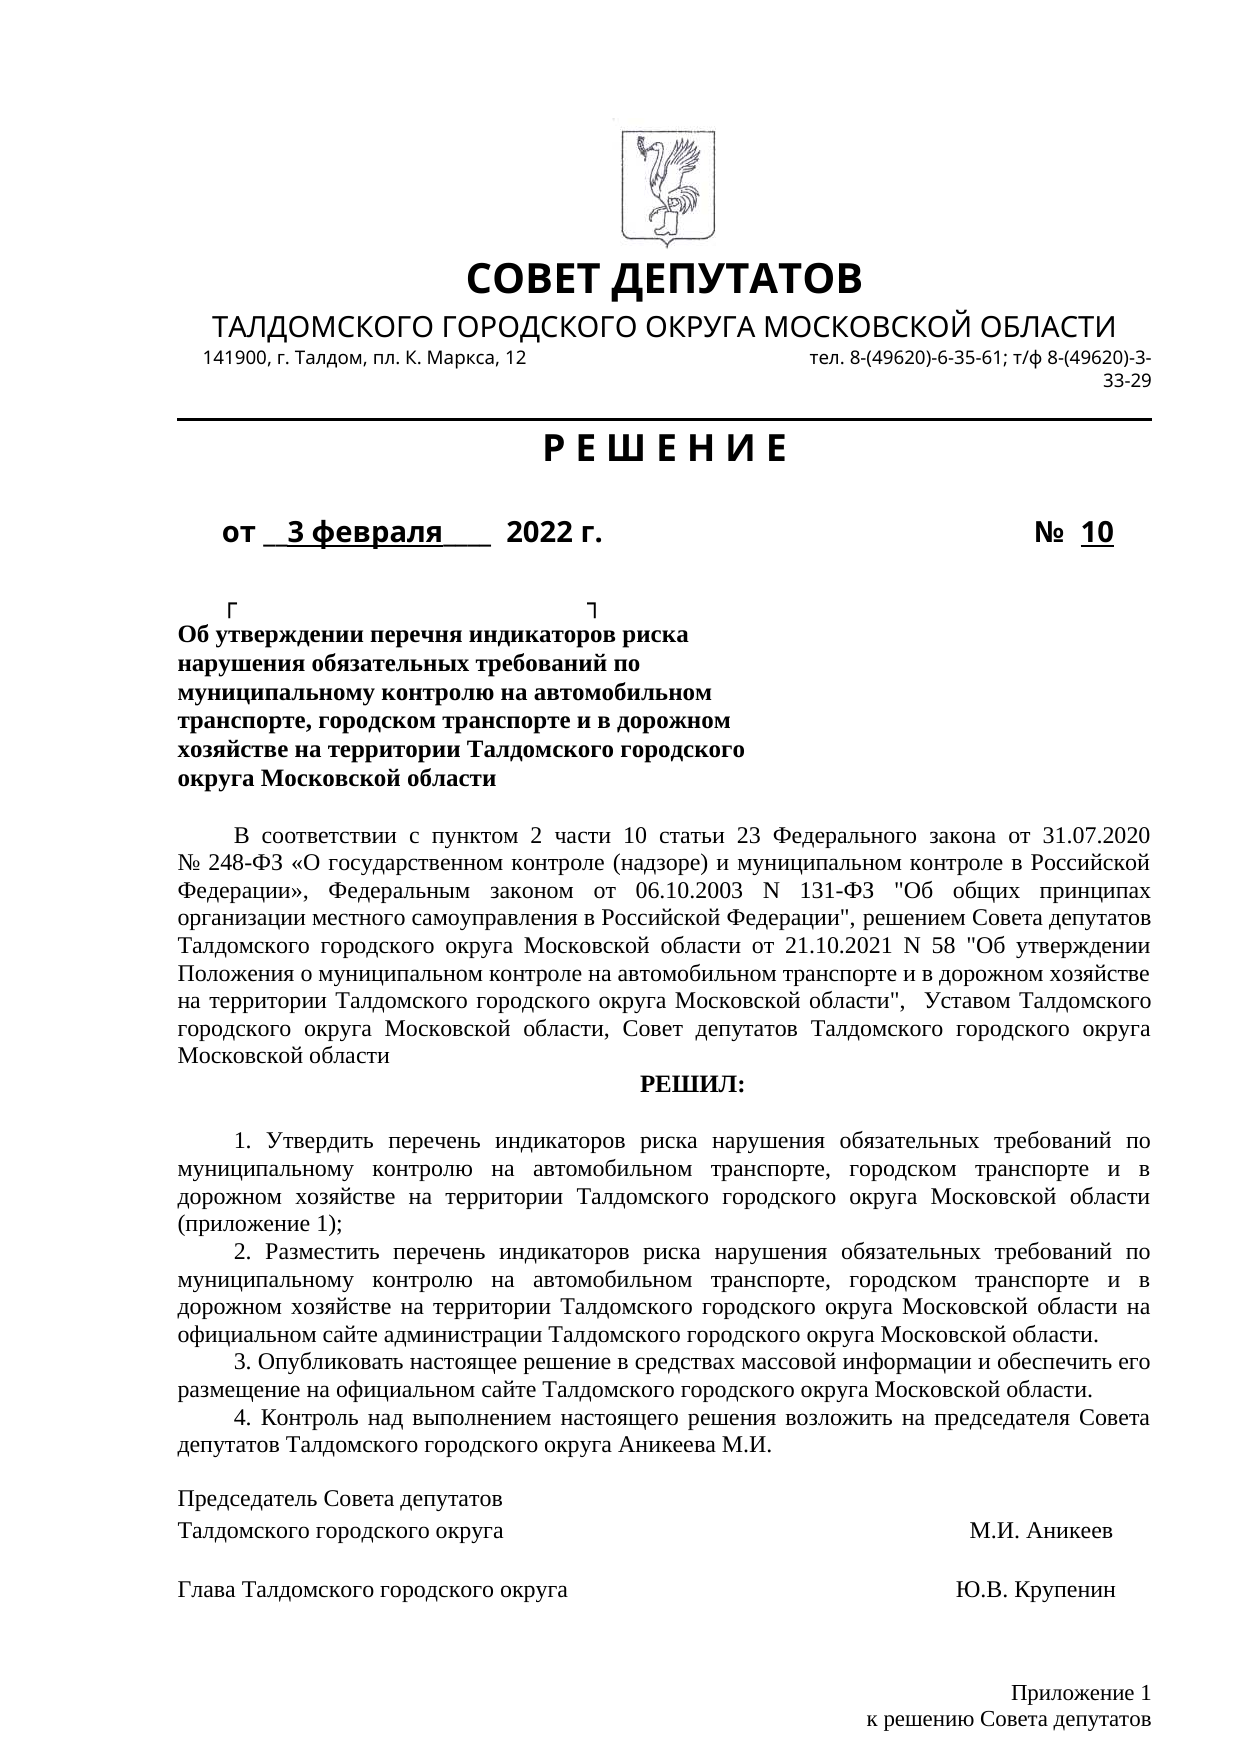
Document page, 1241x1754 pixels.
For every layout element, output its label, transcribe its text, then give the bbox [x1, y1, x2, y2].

text от __3 февраля____ 2022 г. № 10 [177, 512, 1152, 551]
text ┌ ┐ [177, 585, 1152, 619]
text ТАЛДОМСКОГО ГОРОДСКОГО ОКРУГА МОСКОВСКОЙ ОБЛАСТИ [177, 306, 1152, 346]
text СОВЕТ ДЕПУТАТОВ [177, 249, 1152, 306]
text 2. Разместить перечень индикаторов риска нарушения обязательных требований по муниципальному контролю на автомобильном транспорте, городском транспорте и в дорожном хозяйстве на территории Талдомского городского округа Московской области на официальном сайте администрации Талдомского городского округа Московской области. [177, 1237, 1152, 1347]
text нарушения обязательных требований по [177, 648, 1152, 677]
text к решению Совета депутатов [177, 1705, 1152, 1731]
text 4. Контроль над выполнением настоящего решения возложить на председателя Совета депутатов Талдомского городского округа Аникеева М.И. [177, 1403, 1152, 1458]
text хозяйстве на территории Талдомского городского [177, 734, 1152, 763]
text округа Московской области [177, 763, 1152, 792]
text Глава Талдомского городского округа Ю.В. Крупенин [177, 1575, 1152, 1603]
text Талдомского городского округа М.И. Аникеев [177, 1516, 1152, 1543]
picture [612, 118, 717, 250]
text 1. Утвердить перечень индикаторов риска нарушения обязательных требований по муниципальному контролю на автомобильном транспорте, городском транспорте и в дорожном хозяйстве на территории Талдомского городского округа Московской области (приложение 1); [177, 1127, 1152, 1237]
text Р Е Ш Е Н И Е [177, 421, 1152, 472]
text Об утверждении перечня индикаторов риска [177, 619, 1152, 648]
text В соответствии с пунктом 2 части 10 статьи 23 Федерального закона от 31.07.2020 № 248-ФЗ «О государственном контроле (надзоре) и муниципальном контроле в Российской Федерации», Федеральным законом от 06.10.2003 N 131-ФЗ "Об общих принципах организации местного самоуправления в Российской Федерации", решением Совета депутатов Талдомского городского округа Московской области от 21.10.2021 N 58 "Об утверждении Положения о муниципальном контроле на автомобильном транспорте и в дорожном хозяйстве на территории Талдомского городского округа Московской области", Уставом Талдомского городского округа Московской области, Совет депутатов Талдомского городского округа Московской области [177, 821, 1152, 1069]
text транспорте, городском транспорте и в дорожном [177, 706, 1152, 734]
text РЕШИЛ: [177, 1069, 1152, 1098]
text муниципальному контролю на автомобильном [177, 677, 1152, 706]
text 3. Опубликовать настоящее решение в средствах массовой информации и обеспечить его размещение на официальном сайте Талдомского городского округа Московской области. [177, 1347, 1152, 1403]
text Приложение 1 [177, 1679, 1152, 1705]
text 141900, г. Талдом, пл. К. Маркса, 12 тел. 8-(49620)-6-35-61; т/ф 8-(49620)-3-33-29 [177, 346, 1152, 392]
text Председатель Совета депутатов [177, 1484, 1152, 1512]
